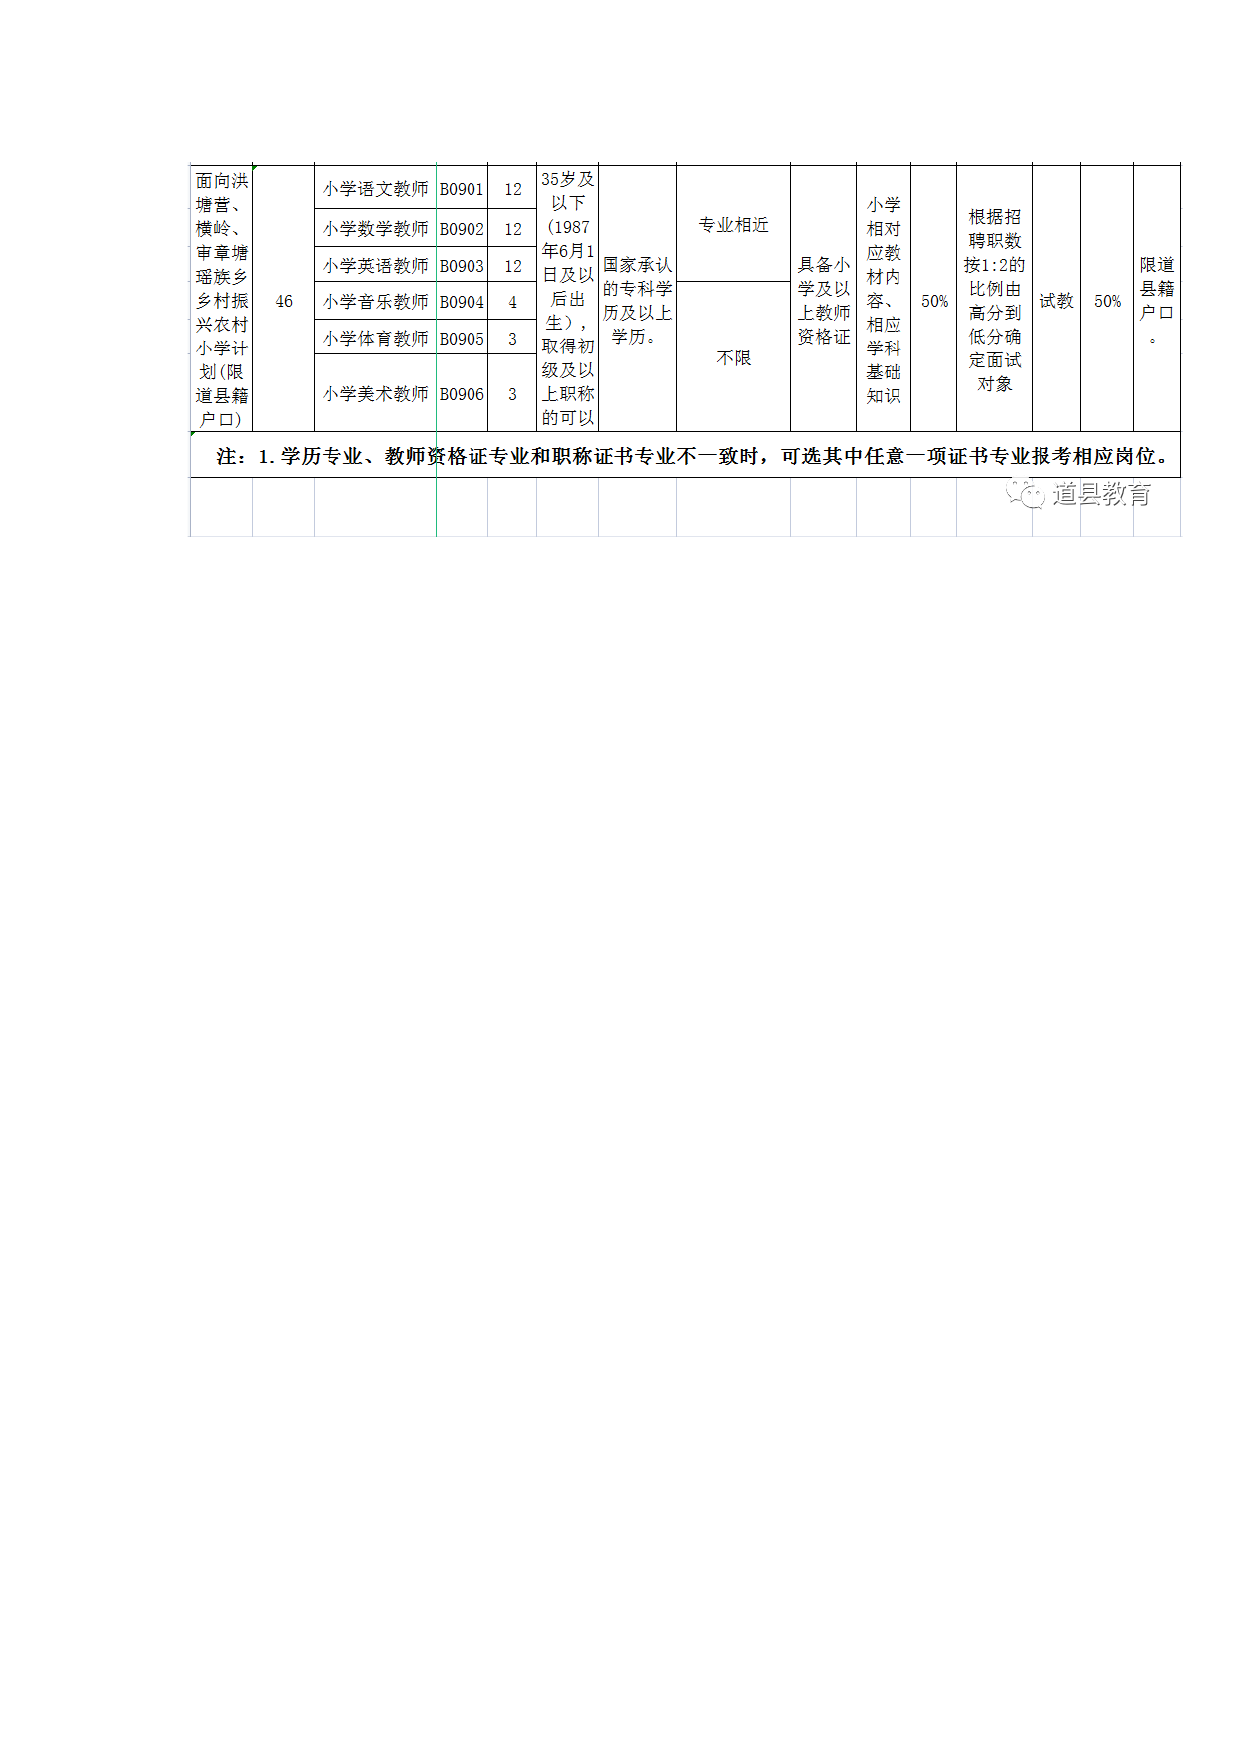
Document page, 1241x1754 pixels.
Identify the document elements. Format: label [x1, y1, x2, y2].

picture [187, 162, 1183, 537]
